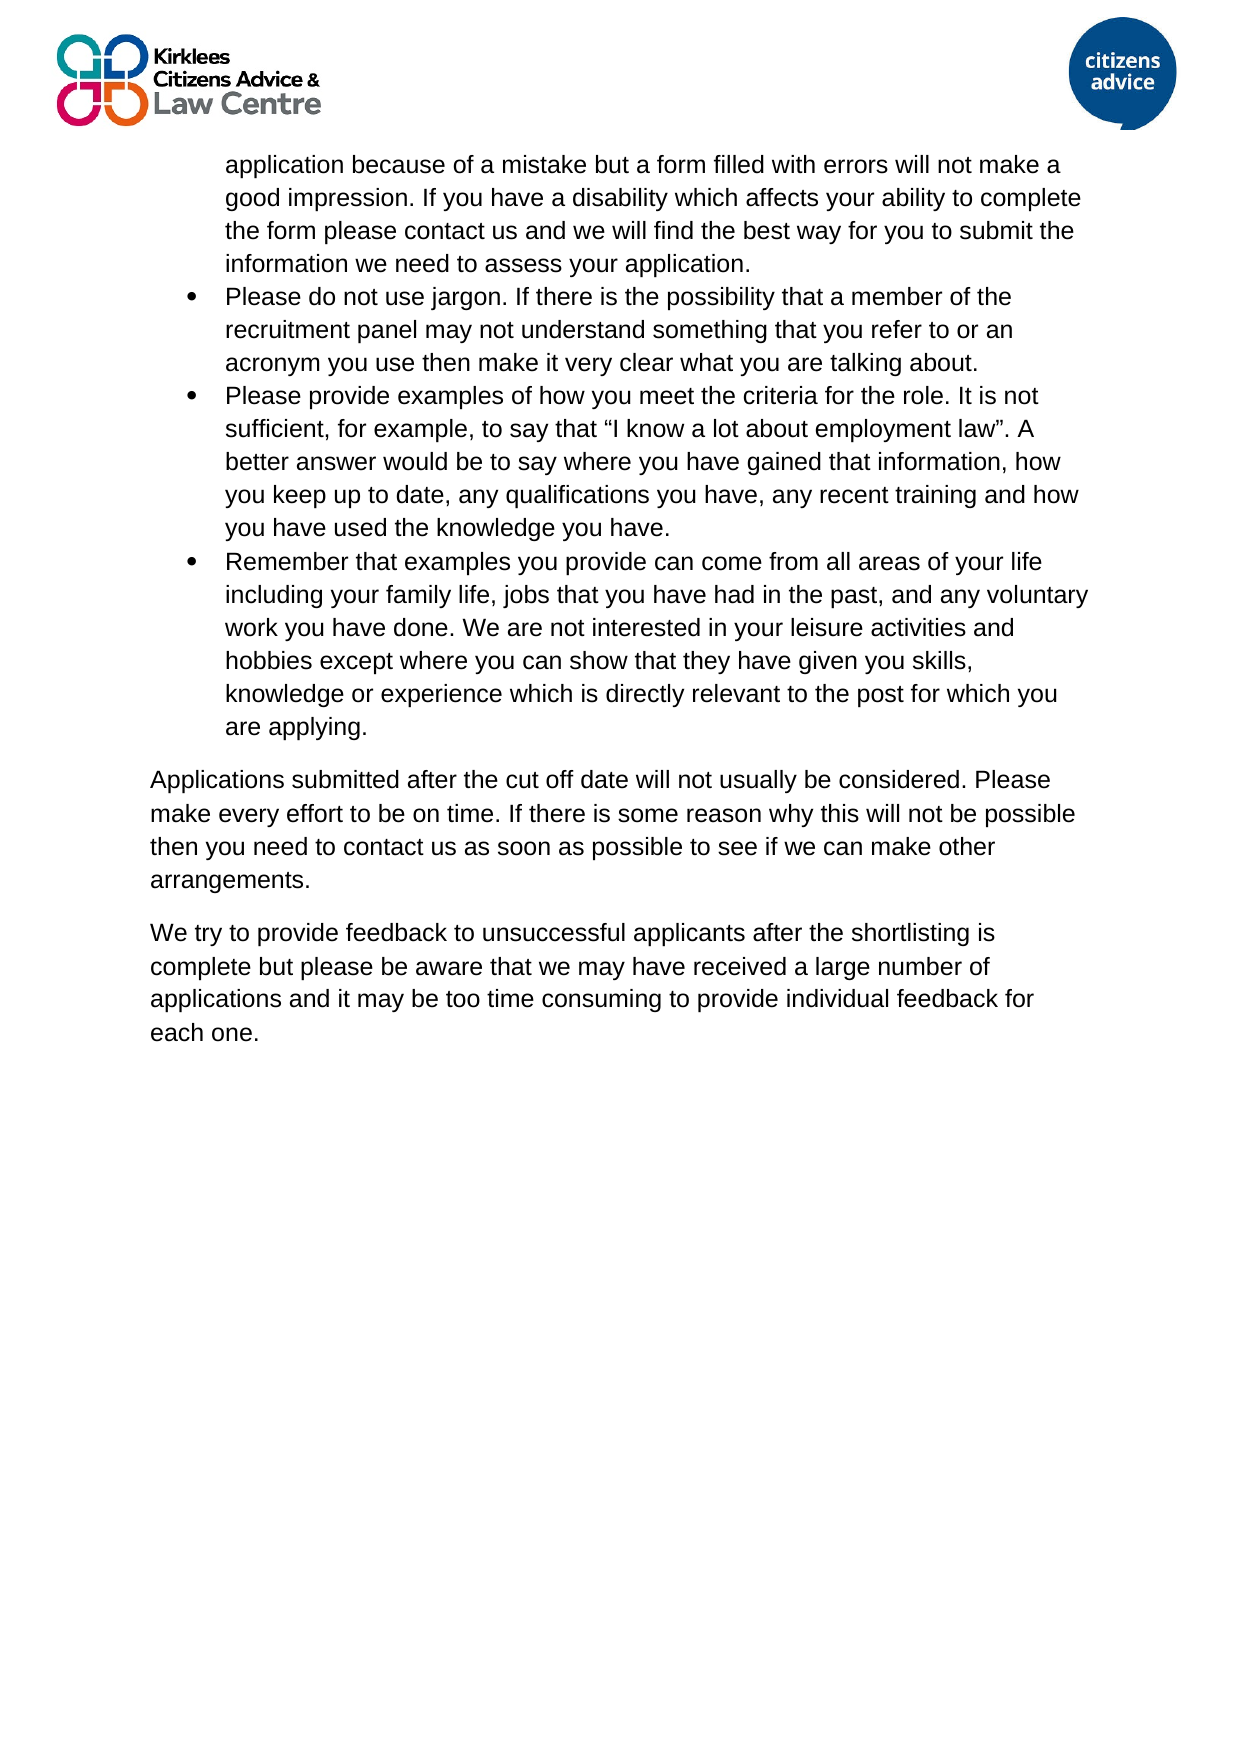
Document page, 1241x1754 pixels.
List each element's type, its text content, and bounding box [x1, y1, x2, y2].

list Remember that examples you provide can come from all areas of your life including your family life, jobs that you have had in the past, and any voluntary work you have done. We are not interested in your leisure activities and hobbies except where you can show that they have given you skills, knowledge or experience which is directly relevant to the post for which you are applying. [187, 546, 1090, 740]
list Please provide examples of how you meet the criteria for the role. It is not sufficient, for example, to say that “I know a lot about employment law”. A better answer would be to say where you have gained that information, how you keep up to date, any qualifications you have, any recent training and how you have used the knowledge you have. [187, 381, 1090, 542]
picture [48, 18, 327, 134]
picture [1036, 17, 1205, 130]
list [187, 150, 1090, 278]
list Please do not use jargon. If there is the possibility that a member of the recruitment panel may not understand something that you refer to or an acronym you use then make it very clear what you are talking about. [187, 282, 1090, 377]
text We try to provide feedback to unsuccessful applicants after the shortlisting is complete but please be aware that we may have received a large number of applications and it may be too time consuming to provide individual feedback for each one. [150, 918, 1090, 1046]
text Applications submitted after the cut off date will not usually be considered. Please make every effort to be on time. If there is some reason why this will not be possible then you need to contact us as soon as possible to see if we can make other arrangements. [150, 766, 1090, 893]
